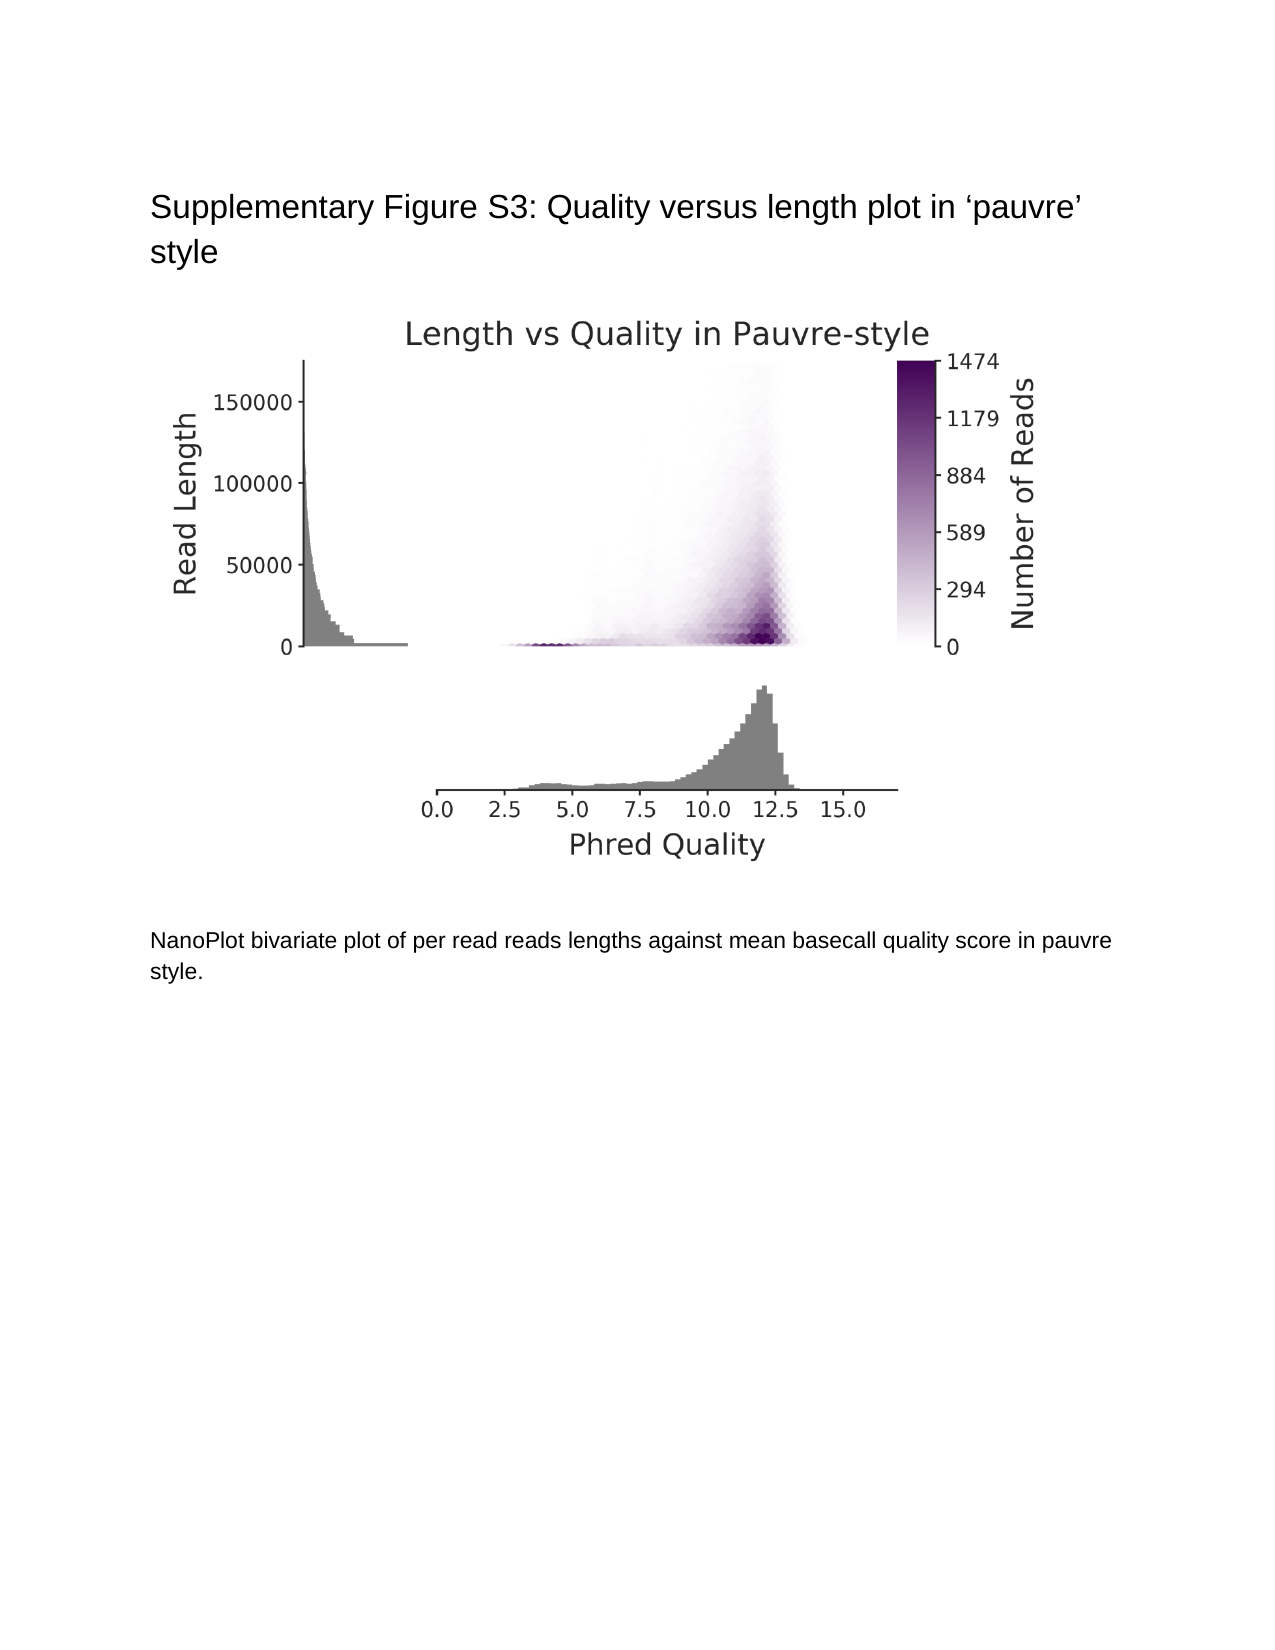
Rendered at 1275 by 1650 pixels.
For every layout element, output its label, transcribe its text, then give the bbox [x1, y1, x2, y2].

subtitle NanoPlot bivariate plot of per read reads lengths against mean basecall quality score in pauvre style. [150, 927, 1125, 984]
subtitle Supplementary Figure S3: Quality versus length plot in ‘pauvre’ style [150, 187, 1125, 270]
picture [150, 313, 1070, 885]
